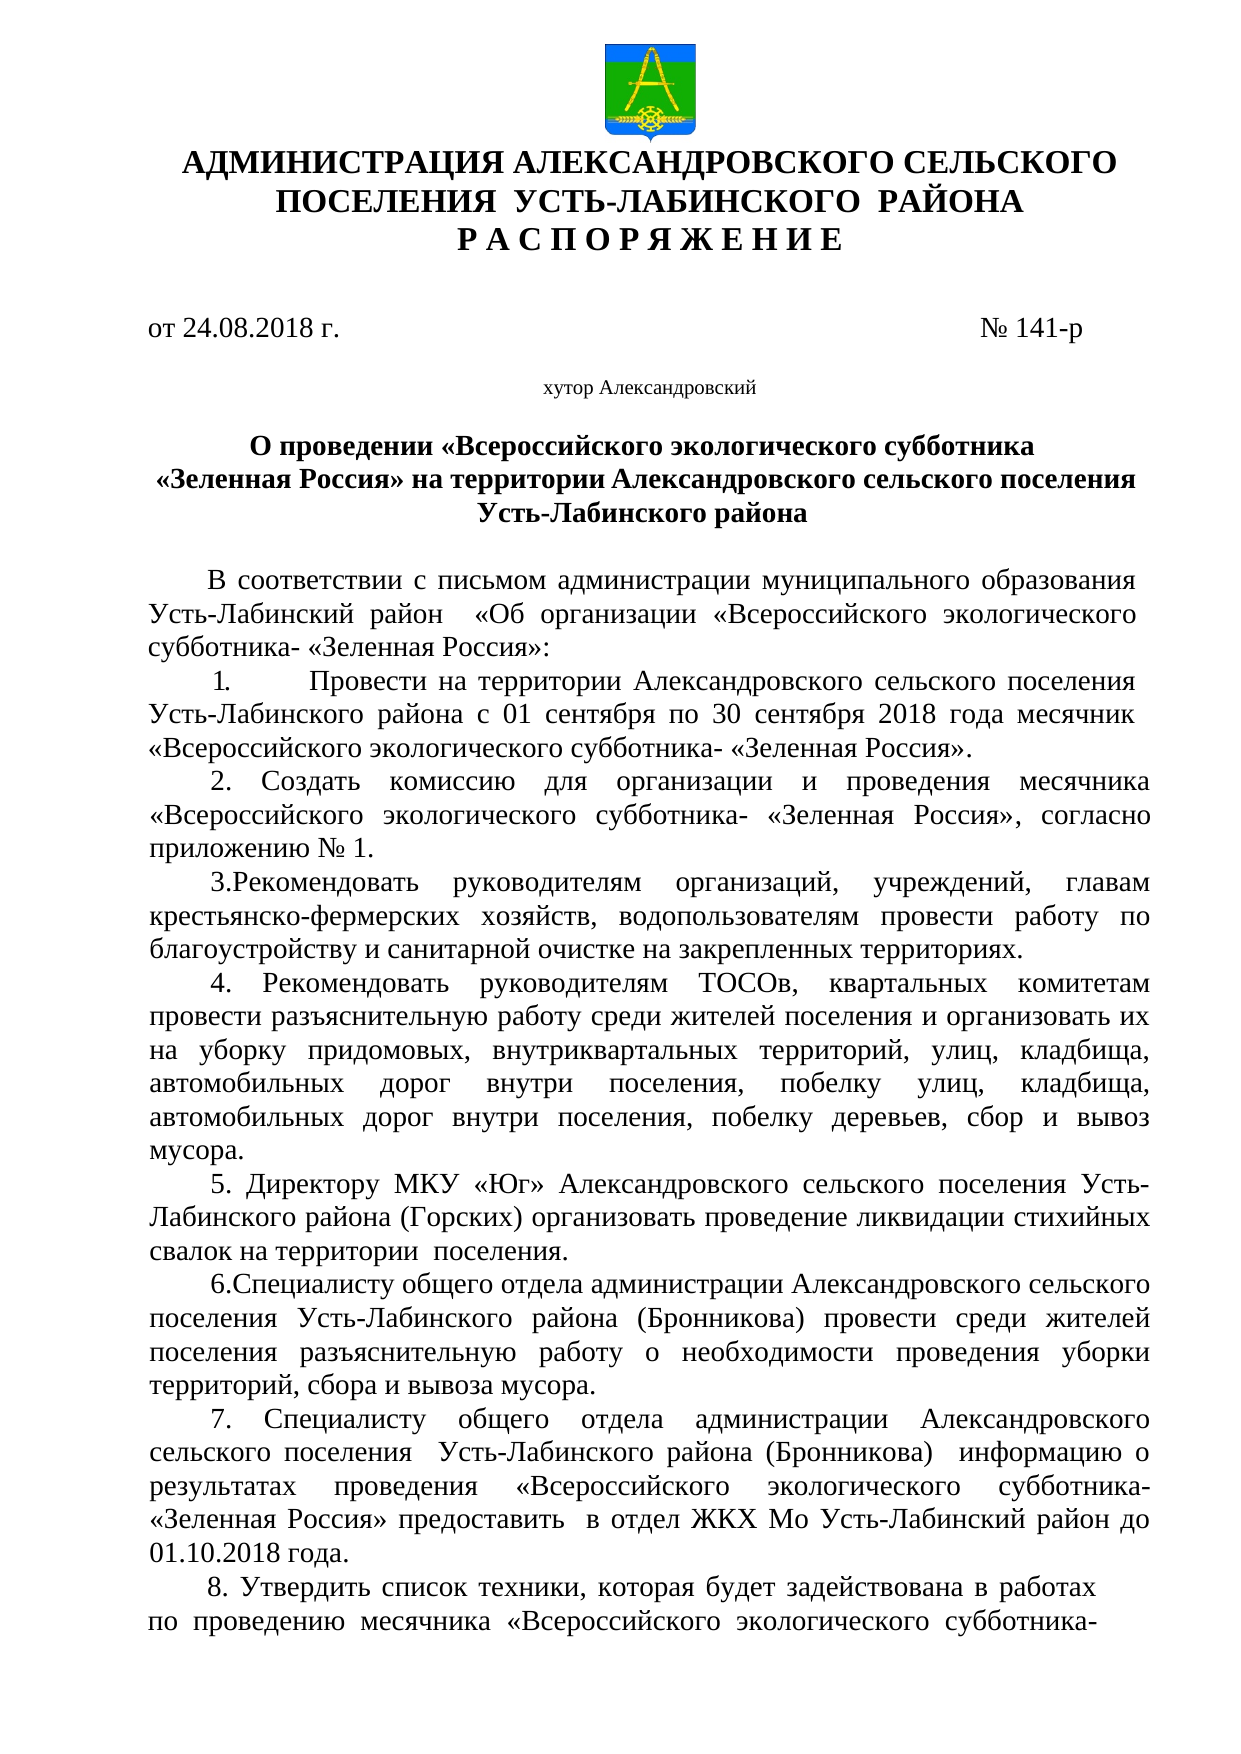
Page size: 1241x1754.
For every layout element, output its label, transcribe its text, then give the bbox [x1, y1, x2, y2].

text 5. Директору МКУ «Юг» Александровского сельского поселения Усть-Лабинского района (Горских) организовать проведение ликвидации стихийных свалок на территории поселения. [149, 1166, 1151, 1267]
text от 24.08.2018 г. № 141-р [148, 311, 1152, 344]
text 6.Специалисту общего отдела администрации Александровского сельского поселения Усть-Лабинского района (Бронникова) провести среди жителей поселения разъяснительную работу о необходимости проведения уборки территорий, сбора и вывоза мусора. [149, 1267, 1151, 1401]
text АДМИНИСТРАЦИЯ АЛЕКСАНДРОВСКОГО СЕЛЬСКОГО ПОСЕЛЕНИЯ УСТЬ-ЛАБИНСКОГО РАЙОНА [148, 143, 1152, 219]
text 2. Создать комиссию для организации и проведения месячника «Всероссийского экологического субботника- «Зеленная Россия», согласно приложению № 1. [149, 763, 1151, 864]
picture [605, 44, 696, 143]
text 1. Провести на территории Александровского сельского поселения Усть-Лабинского района с 01 сентября по 30 сентября 2018 года месячник «Всероссийского экологического субботника- «Зеленная Россия». [148, 663, 1137, 763]
text хутор Александровский [148, 375, 1152, 399]
text «Зеленная Россия» на территории Александровского сельского поселения Усть-Лабинского района [148, 462, 1137, 529]
text 4. Рекомендовать руководителям ТОСОв, квартальных комитетам провести разъяснительную работу среди жителей поселения и организовать их на уборку придомовых, внутриквартальных территорий, улиц, кладбища, автомобильных дорог внутри поселения, побелку улиц, кладбища, автомобильных дорог внутри поселения, побелку деревьев, сбор и вывоз мусора. [149, 965, 1151, 1166]
text Р А С П О Р Я Ж Е Н И Е [148, 219, 1152, 258]
text В соответствии с письмом администрации муниципального образования Усть-Лабинский район «Об организации «Всероссийского экологического субботника- «Зеленная Россия»: [148, 562, 1137, 663]
text 3.Рекомендовать руководителям организаций, учреждений, главам крестьянско-фермерских хозяйств, водопользователям провести работу по благоустройству и санитарной очистке на закрепленных территориях. [149, 864, 1151, 965]
text 7. Специалисту общего отдела администрации Александровского сельского поселения Усть-Лабинского района (Бронникова) информацию о результатах проведения «Всероссийского экологического субботника- «Зеленная Россия» предоставить в отдел ЖКХ Мо Усть-Лабинский район до 01.10.2018 года. [149, 1401, 1151, 1568]
text О проведении «Всероссийского экологического субботника [148, 428, 1137, 462]
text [148, 1568, 1098, 1637]
